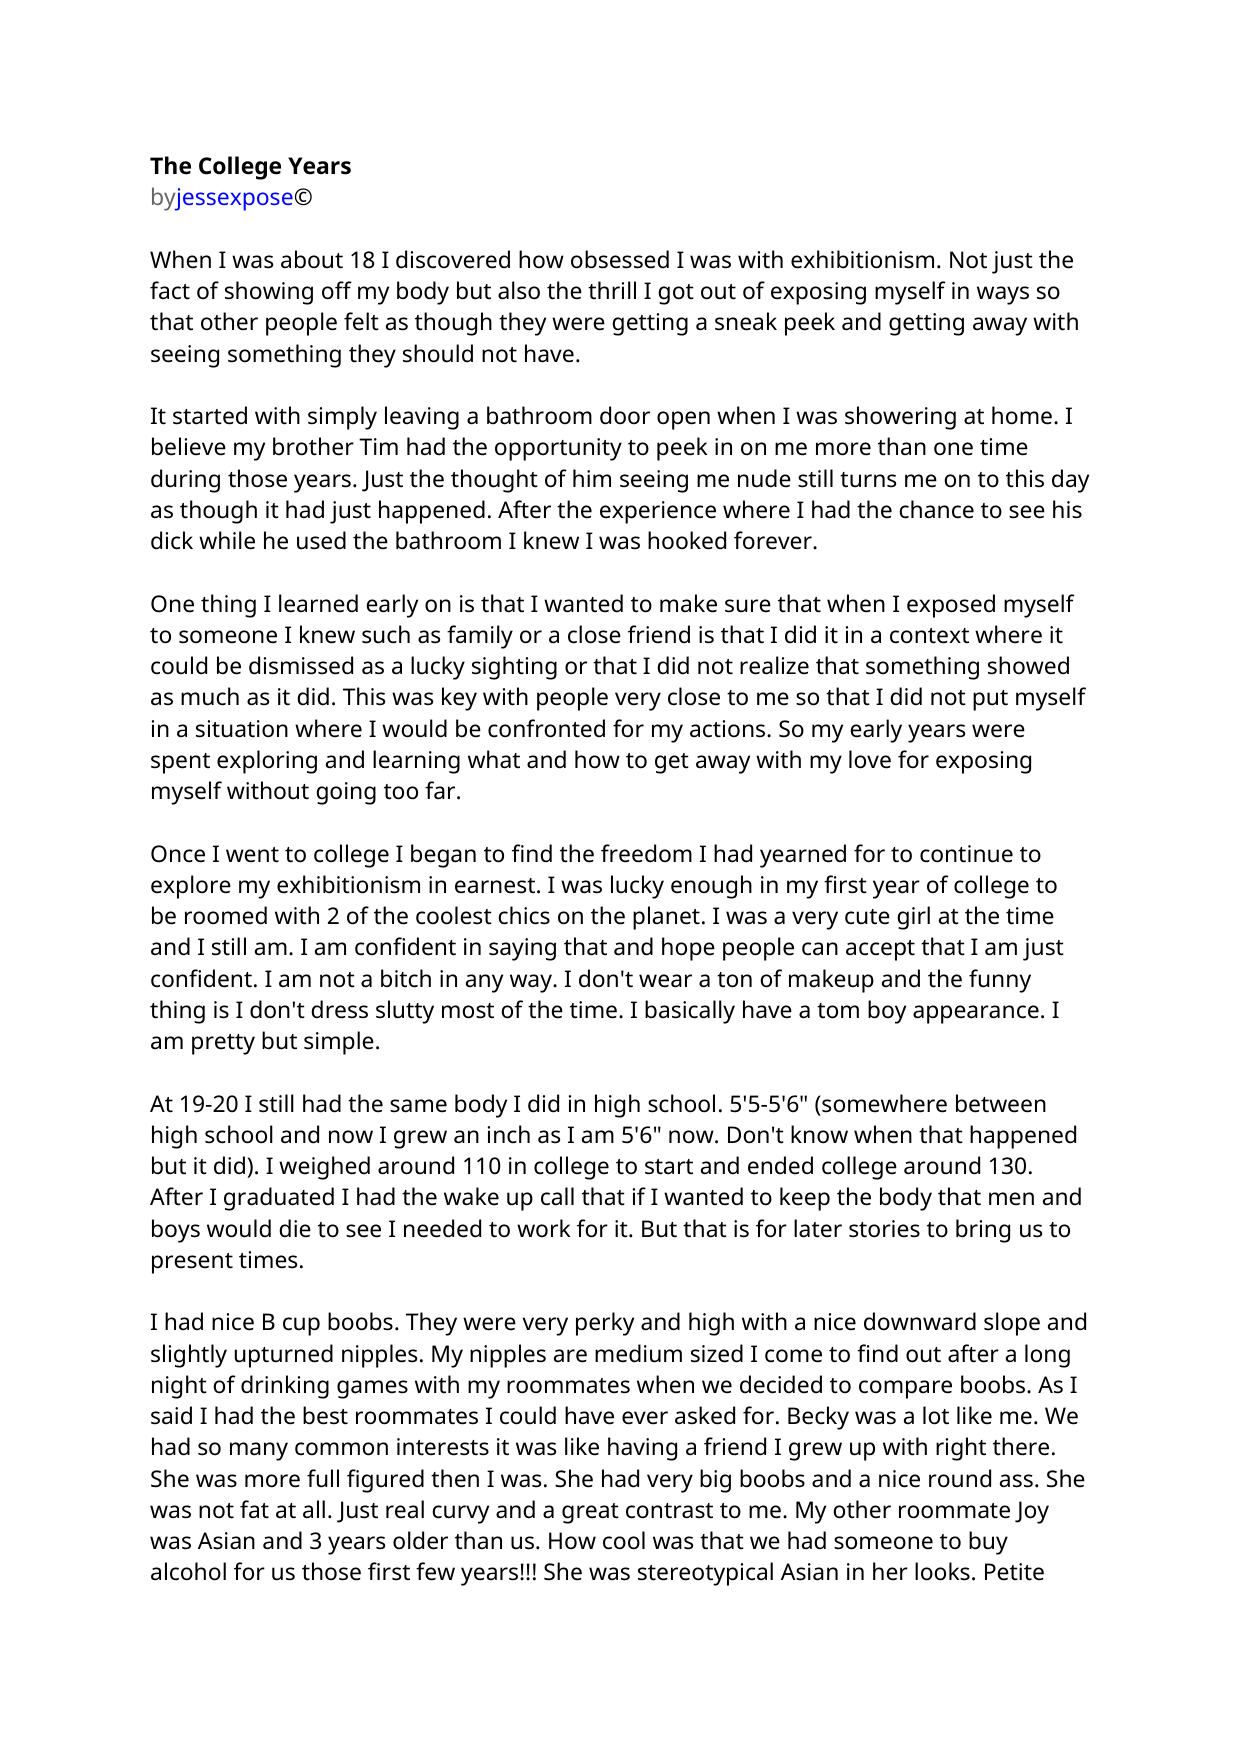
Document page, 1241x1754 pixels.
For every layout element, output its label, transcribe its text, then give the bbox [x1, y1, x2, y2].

text byjessexpose© [150, 181, 1090, 212]
text The College Years [150, 150, 1090, 181]
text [150, 244, 1090, 1587]
